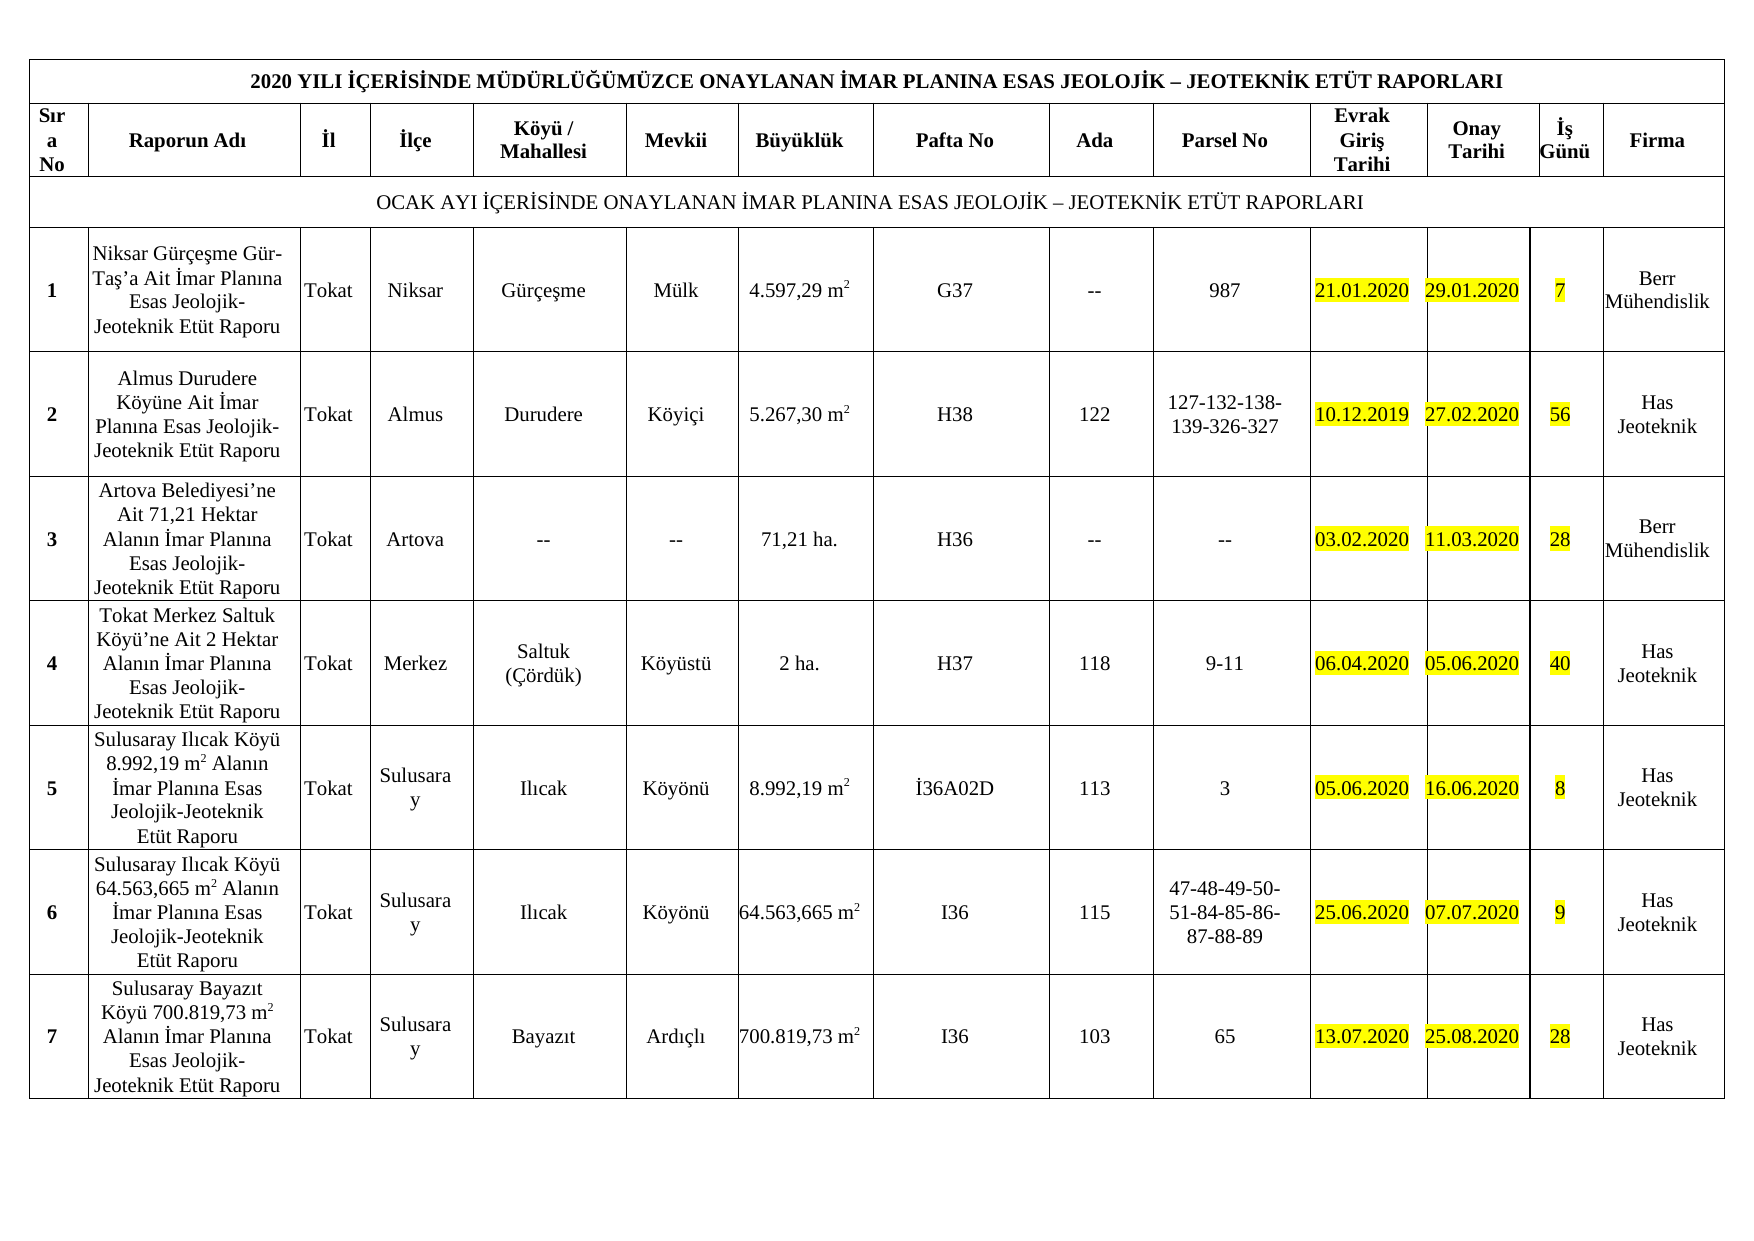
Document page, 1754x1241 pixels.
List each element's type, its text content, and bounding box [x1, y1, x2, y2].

table_cell 21.01.2020 [1311, 228, 1427, 351]
table_cell H38 [874, 352, 1049, 476]
table_cell Niksar [371, 228, 473, 351]
table_cell Tokat Merkez Saltuk Köyü’ne Ait 2 Hektar Alanın İmar Planına Esas Jeolojik-Jeoteknik Etüt Raporu [89, 601, 300, 725]
table_cell 122 [1050, 352, 1153, 476]
table_cell 05.06.2020 [1311, 726, 1427, 849]
table_cell I36 [874, 850, 1049, 974]
table_cell Artova Belediyesi’ne Ait 71,21 Hektar Alanın İmar Planına Esas Jeolojik-Jeoteknik Etüt Raporu [89, 477, 300, 600]
table_cell 9 [1531, 850, 1603, 974]
table_cell Ardıçlı [627, 975, 738, 1098]
table_cell Sıra No [30, 104, 88, 176]
table_cell Tokat [301, 477, 370, 600]
table_cell Sulusaray Ilıcak Köyü 64.563,665 m2 Alanın İmar Planına Esas Jeolojik-Jeoteknik Etüt Raporu [89, 850, 300, 974]
table_cell Almus [371, 352, 473, 476]
table_cell Ada [1050, 104, 1153, 176]
table_cell 07.07.2020 [1428, 850, 1529, 974]
table_cell 127-132-138-139-326-327 [1154, 352, 1310, 476]
table_cell Tokat [301, 228, 370, 351]
table_cell Sulusaray [371, 850, 473, 974]
table_cell Sulusaray Ilıcak Köyü 8.992,19 m2 Alanın İmar Planına Esas Jeolojik-Jeoteknik Etüt Raporu [89, 726, 300, 849]
table_cell 3 [1154, 726, 1310, 849]
table_cell Büyüklük [739, 104, 873, 176]
table_cell Has Jeoteknik [1604, 975, 1724, 1098]
table_cell 28 [1531, 477, 1603, 600]
table_cell 4.597,29 m2 [739, 228, 873, 351]
table_cell -- [1154, 477, 1310, 600]
table_cell İl [301, 104, 370, 176]
table_cell -- [627, 477, 738, 600]
table_cell Berr Mühendislik [1604, 477, 1724, 600]
table_cell -- [1050, 228, 1153, 351]
table_cell 8 [1531, 726, 1603, 849]
table_cell Tokat [301, 850, 370, 974]
table_cell Pafta No [874, 104, 1049, 176]
table_cell 8.992,19 m2 [739, 726, 873, 849]
table_cell 7 [1531, 228, 1603, 351]
table_cell Tokat [301, 601, 370, 725]
table_cell Sulusaray [371, 975, 473, 1098]
table_cell 11.03.2020 [1428, 477, 1529, 600]
table_cell Firma [1604, 104, 1724, 176]
table_cell 64.563,665 m2 [739, 850, 873, 974]
table_cell H37 [874, 601, 1049, 725]
table_cell İş Günü [1540, 104, 1603, 176]
table_cell OCAK AYI İÇERİSİNDE ONAYLANAN İMAR PLANINA ESAS JEOLOJİK – JEOTEKNİK ETÜT RAPORLARI [30, 177, 1724, 227]
table_cell Mülk [627, 228, 738, 351]
table_cell Tokat [301, 352, 370, 476]
table_cell Tokat [301, 726, 370, 849]
table_cell Has Jeoteknik [1604, 601, 1724, 725]
table_cell Has Jeoteknik [1604, 352, 1724, 476]
table_cell Sulusaray [371, 726, 473, 849]
table_cell -- [474, 477, 626, 600]
table_cell Tokat [301, 975, 370, 1098]
table_cell 2 [30, 352, 88, 476]
table_cell 25.06.2020 [1311, 850, 1427, 974]
table_cell Durudere [474, 352, 626, 476]
table_cell 40 [1531, 601, 1603, 725]
table_cell I36 [874, 975, 1049, 1098]
table_cell Bayazıt [474, 975, 626, 1098]
table_cell İlçe [371, 104, 473, 176]
table_cell 10.12.2019 [1311, 352, 1427, 476]
table_cell İ36A02D [874, 726, 1049, 849]
table_cell Raporun Adı [89, 104, 300, 176]
table_cell 05.06.2020 [1428, 601, 1529, 725]
table_cell Artova [371, 477, 473, 600]
table_cell 115 [1050, 850, 1153, 974]
table_cell 9-11 [1154, 601, 1310, 725]
table_cell Köyönü [627, 726, 738, 849]
table_cell 28 [1531, 975, 1603, 1098]
table_cell 700.819,73 m2 [739, 975, 873, 1098]
table_cell Ilıcak [474, 726, 626, 849]
table_cell Mevkii [627, 104, 738, 176]
table_cell G37 [874, 228, 1049, 351]
table_cell 987 [1154, 228, 1310, 351]
table_cell 113 [1050, 726, 1153, 849]
table_header 2020 YILI İÇERİSİNDE MÜDÜRLÜĞÜMÜZCE ONAYLANAN İMAR PLANINA ESAS JEOLOJİK – JEOTEKNİK ETÜT RAPORLARI [30, 60, 1724, 102]
table_cell 4 [30, 601, 88, 725]
table_cell Almus Durudere Köyüne Ait İmar Planına Esas Jeolojik-Jeoteknik Etüt Raporu [89, 352, 300, 476]
table_cell 2 ha. [739, 601, 873, 725]
table_cell 06.04.2020 [1311, 601, 1427, 725]
table_cell Sulusaray Bayazıt Köyü 700.819,73 m2 Alanın İmar Planına Esas Jeolojik-Jeoteknik Etüt Raporu [89, 975, 300, 1098]
table_cell 65 [1154, 975, 1310, 1098]
table_cell 5 [30, 726, 88, 849]
table_cell Evrak Giriş Tarihi [1311, 104, 1427, 176]
table_cell Saltuk (Çördük) [474, 601, 626, 725]
table_cell 1 [30, 228, 88, 351]
table_cell 56 [1531, 352, 1603, 476]
table_cell 47-48-49-50-51-84-85-86-87-88-89 [1154, 850, 1310, 974]
table_cell Köyönü [627, 850, 738, 974]
table_cell 25.08.2020 [1428, 975, 1529, 1098]
table_cell Merkez [371, 601, 473, 725]
table_cell 3 [30, 477, 88, 600]
table_cell 103 [1050, 975, 1153, 1098]
table_cell 6 [30, 850, 88, 974]
table_cell Köyü / Mahallesi [474, 104, 626, 176]
table_cell -- [1050, 477, 1153, 600]
table_cell 118 [1050, 601, 1153, 725]
table_cell Gürçeşme [474, 228, 626, 351]
table_cell Onay Tarihi [1428, 104, 1539, 176]
table_cell Ilıcak [474, 850, 626, 974]
table_cell 03.02.2020 [1311, 477, 1427, 600]
table_cell Has Jeoteknik [1604, 726, 1724, 849]
table_cell 13.07.2020 [1311, 975, 1427, 1098]
table_cell Berr Mühendislik [1604, 228, 1724, 351]
table_cell 7 [30, 975, 88, 1098]
table_cell H36 [874, 477, 1049, 600]
table_cell 71,21 ha. [739, 477, 873, 600]
table_cell 5.267,30 m2 [739, 352, 873, 476]
table_cell Niksar Gürçeşme Gür-Taş’a Ait İmar Planına Esas Jeolojik-Jeoteknik Etüt Raporu [89, 228, 300, 351]
table_cell Parsel No [1154, 104, 1310, 176]
table_cell Köyiçi [627, 352, 738, 476]
table_cell 27.02.2020 [1428, 352, 1529, 476]
table_cell 29.01.2020 [1428, 228, 1529, 351]
table_cell Has Jeoteknik [1604, 850, 1724, 974]
table_cell 16.06.2020 [1428, 726, 1529, 849]
table_cell Köyüstü [627, 601, 738, 725]
